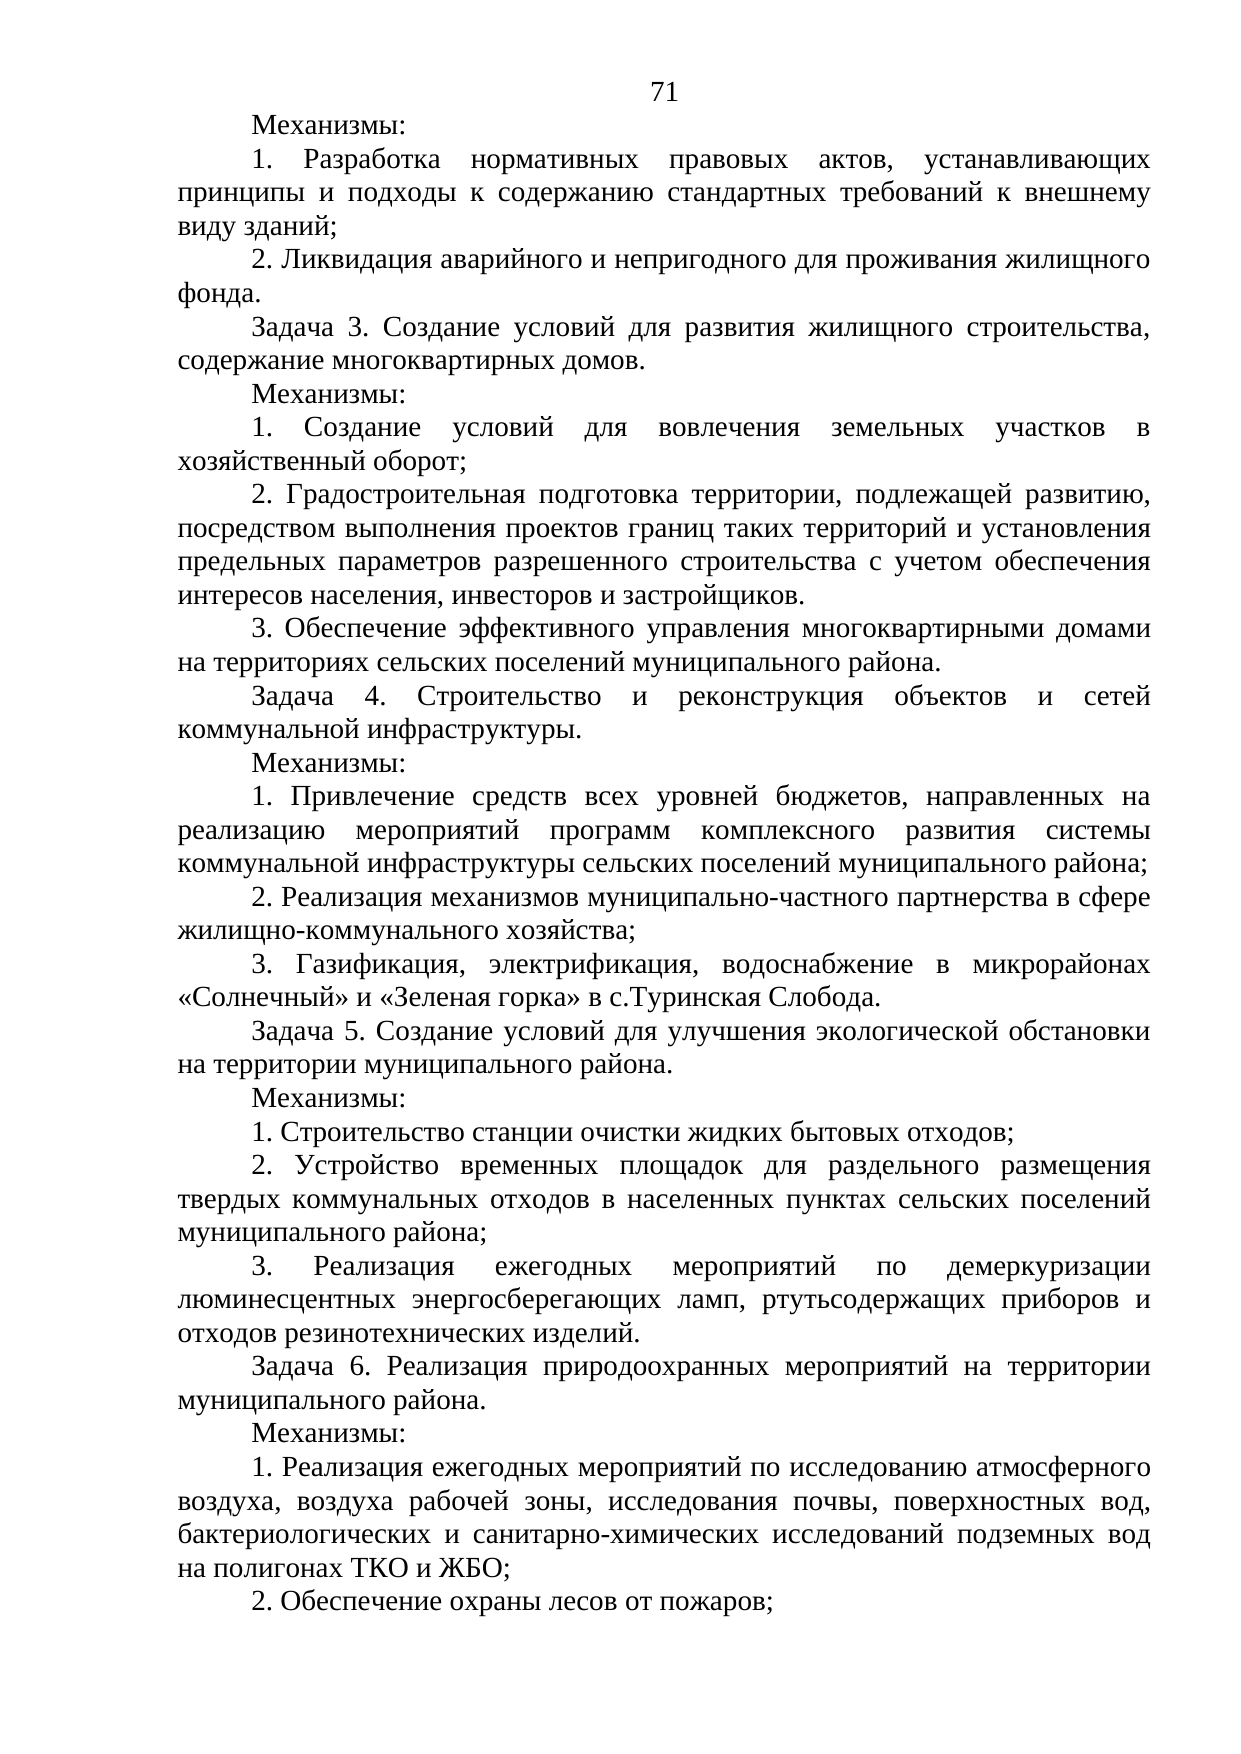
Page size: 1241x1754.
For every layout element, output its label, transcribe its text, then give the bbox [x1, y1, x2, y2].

text Задача 3. Создание условий для развития жилищного строительства, содержание многоквартирных домов. [177, 309, 1152, 376]
text 3. Реализация ежегодных мероприятий по демеркуризации люминесцентных энергосберегающих ламп, ртутьсодержащих приборов и отходов резинотехнических изделий. [177, 1248, 1152, 1348]
text 1. Привлечение средств всех уровней бюджетов, направленных на реализацию мероприятий программ комплексного развития системы коммунальной инфраструктуры сельских поселений муниципального района; [177, 778, 1152, 879]
text 2. Устройство временных площадок для раздельного размещения твердых коммунальных отходов в населенных пунктах сельских поселений муниципального района; [177, 1147, 1152, 1248]
text Механизмы: [177, 107, 1152, 141]
text 2. Реализация механизмов муниципально-частного партнерства в сфере жилищно-коммунального хозяйства; [177, 879, 1152, 946]
text 2. Ликвидация аварийного и непригодного для проживания жилищного фонда. [177, 242, 1152, 309]
text Задача 5. Создание условий для улучшения экологической обстановки на территории муниципального района. [177, 1013, 1152, 1080]
text 1. Разработка нормативных правовых актов, устанавливающих принципы и подходы к содержанию стандартных требований к внешнему виду зданий; [177, 141, 1152, 242]
text 2. Градостроительная подготовка территории, подлежащей развитию, посредством выполнения проектов границ таких территорий и установления предельных параметров разрешенного строительства с учетом обеспечения интересов населения, инвесторов и застройщиков. [177, 476, 1152, 611]
text 1. Строительство станции очистки жидких бытовых отходов; [177, 1114, 1152, 1147]
text Механизмы: [177, 1416, 1152, 1449]
text 2. Обеспечение охраны лесов от пожаров; [177, 1583, 1152, 1617]
text Задача 4. Строительство и реконструкция объектов и сетей коммунальной инфраструктуры. [177, 678, 1152, 745]
text 1. Реализация ежегодных мероприятий по исследованию атмосферного воздуха, воздуха рабочей зоны, исследования почвы, поверхностных вод, бактериологических и санитарно-химических исследований подземных вод на полигонах ТКО и ЖБО; [177, 1449, 1152, 1583]
text 3. Газификация, электрификация, водоснабжение в микрорайонах «Солнечный» и «Зеленая горка» в с.Туринская Слобода. [177, 946, 1152, 1013]
text 1. Создание условий для вовлечения земельных участков в хозяйственный оборот; [177, 409, 1152, 476]
text 3. Обеспечение эффективного управления многоквартирными домами на территориях сельских поселений муниципального района. [177, 611, 1152, 678]
text Механизмы: [177, 376, 1152, 409]
text Механизмы: [177, 1080, 1152, 1114]
text Механизмы: [177, 745, 1152, 778]
text Задача 6. Реализация природоохранных мероприятий на территории муниципального района. [177, 1348, 1152, 1416]
